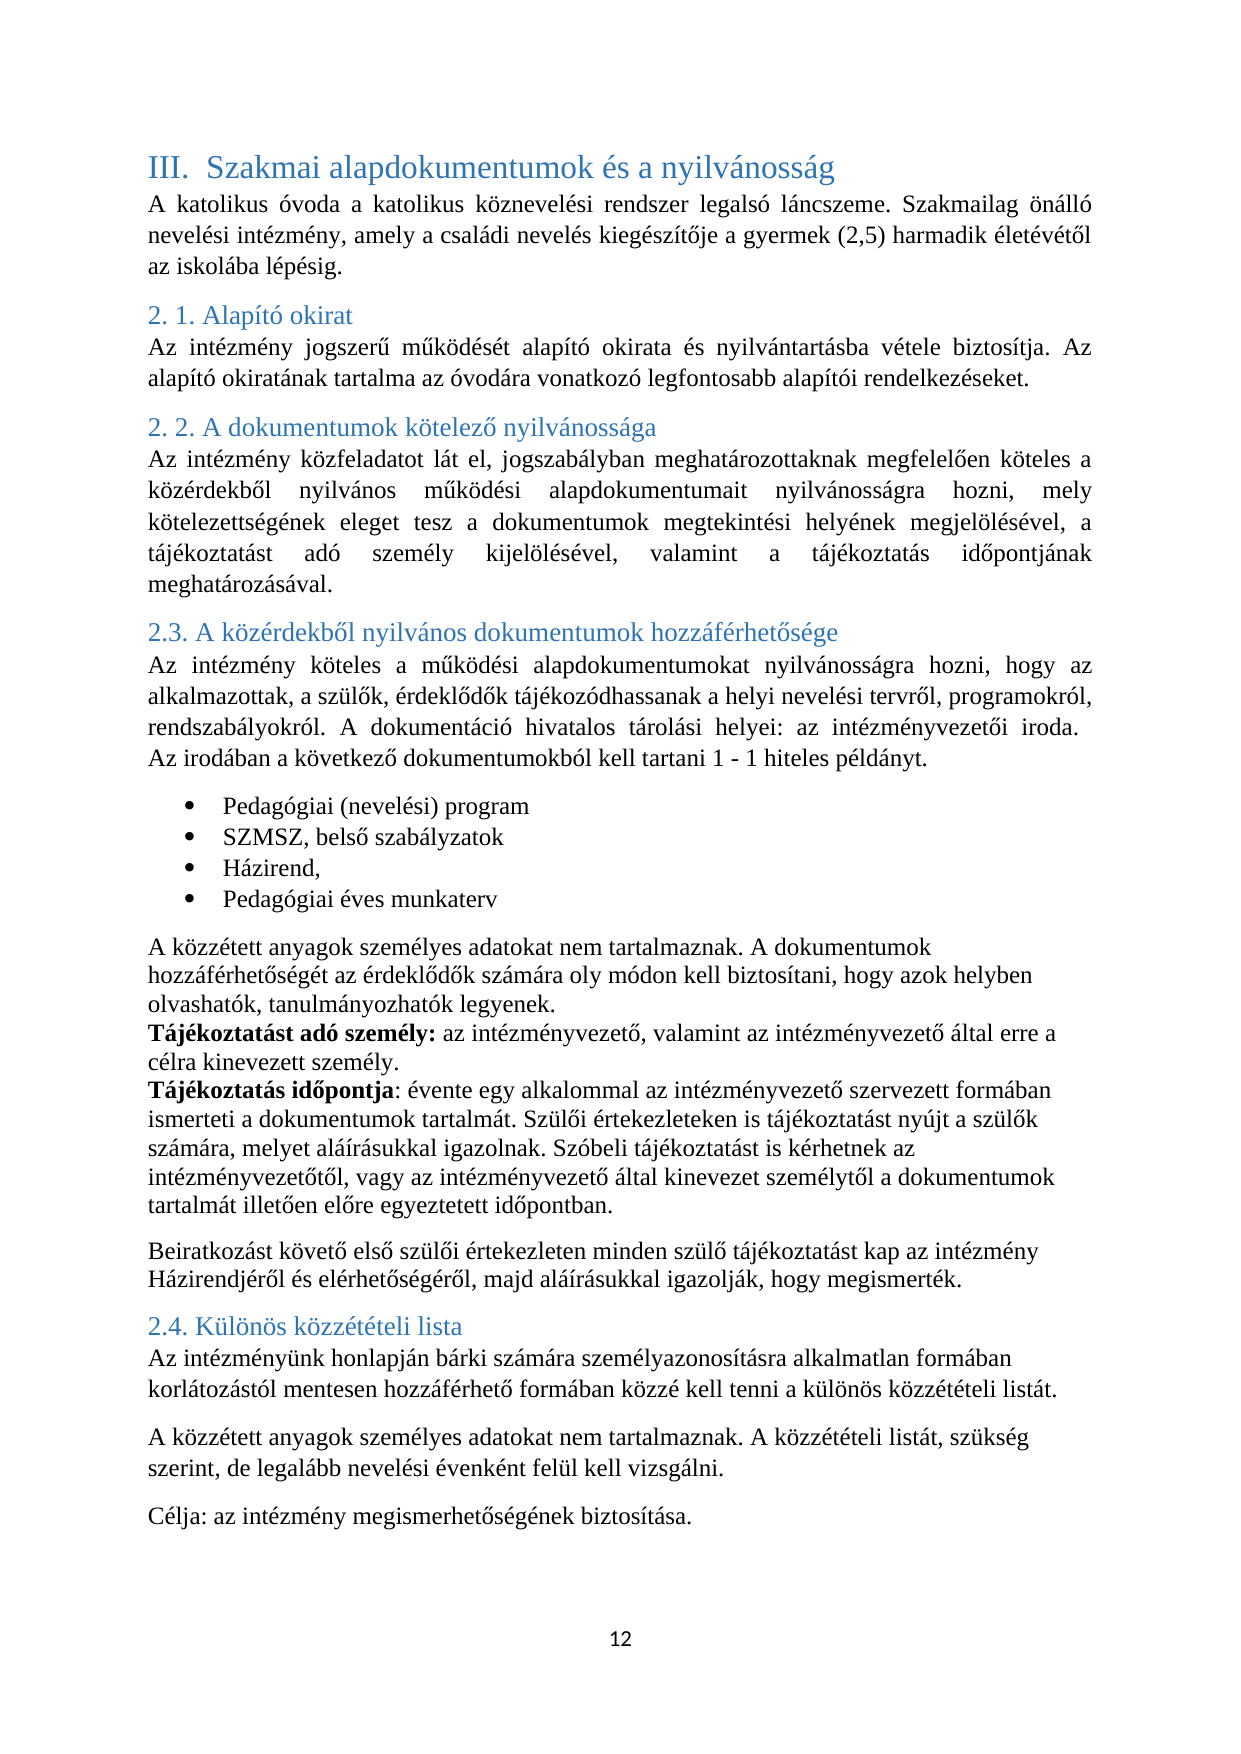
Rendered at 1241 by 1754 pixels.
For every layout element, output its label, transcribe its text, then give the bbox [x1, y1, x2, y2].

text Beiratkozást követő első szülői értekezleten minden szülő tájékoztatást kap az intézmény Házirendjéről és elérhetőségéről, majd aláírásukkal igazolják, hogy megismerték. [148, 1236, 1093, 1293]
text Az intézményünk honlapján bárki számára személyazonosításra alkalmatlan formában korlátozástól mentesen hozzáférhető formában közzé kell tenni a különös közzétételi listát. [148, 1343, 1093, 1403]
text A közzétett anyagok személyes adatokat nem tartalmaznak. A közzétételi listát, szükség szerint, de legalább nevelési évenként felül kell vizsgálni. [148, 1422, 1093, 1482]
list Pedagógiai éves munkaterv [185, 884, 1093, 913]
subtitle III. Szakmai alapdokumentumok és a nyilvánosság [148, 148, 1093, 186]
text A katolikus óvoda a katolikus köznevelési rendszer legalsó láncszeme. Szakmailag önálló nevelési intézmény, amely a családi nevelés kiegészítője a gyermek (2,5) harmadik életévétől az iskolába lépésig. [148, 189, 1093, 280]
list Pedagógiai (nevelési) program [185, 791, 1093, 819]
text A közzétett anyagok személyes adatokat nem tartalmaznak. A dokumentumok hozzáférhetőségét az érdeklődők számára oly módon kell biztosítani, hogy azok helyben olvashatók, tanulmányozhatók legyenek. Tájékoztatást adó személy: az intézményvezető, valamint az intézményvezető által erre a célra kinevezett személy. Tájékoztatás időpontja: évente egy alkalommal az intézményvezető szervezett formában ismerteti a dokumentumok tartalmát. Szülői értekezleteken is tájékoztatást nyújt a szülők számára, melyet aláírásukkal igazolnak. Szóbeli tájékoztatást is kérhetnek az intézményvezetőtől, vagy az intézményvezető által kinevezet személytől a dokumentumok tartalmát illetően előre egyeztetett időpontban. [148, 932, 1093, 1219]
list Házirend, [185, 853, 1093, 882]
subtitle 2. 1. Alapító okirat [148, 299, 1093, 330]
subtitle 2.4. Különös közzétételi lista [148, 1310, 1093, 1341]
text Az intézmény köteles a működési alapdokumentumokat nyilvánosságra hozni, hogy az alkalmazottak, a szülők, érdeklődők tájékozódhassanak a helyi nevelési tervről, programokról, rendszabályokról. A dokumentáció hivatalos tárolási helyei: az intézményvezetői iroda. Az irodában a következő dokumentumokból kell tartani 1 - 1 hiteles példányt. [148, 650, 1093, 772]
text Célja: az intézmény megismerhetőségének biztosítása. [148, 1501, 1093, 1530]
subtitle 2. 2. A dokumentumok kötelező nyilvánossága [148, 411, 1093, 442]
list SZMSZ, belső szabályzatok [185, 822, 1093, 851]
text Az intézmény jogszerű működését alapító okirata és nyilvántartásba vétele biztosítja. Az alapító okiratának tartalma az óvodára vonatkozó legfontosabb alapítói rendelkezéseket. [148, 332, 1093, 392]
subtitle 2.3. A közérdekből nyilvános dokumentumok hozzáférhetősége [148, 616, 1093, 648]
text Az intézmény közfeladatot lát el, jogszabályban meghatározottaknak megfelelően köteles a közérdekből nyilvános működési alapdokumentumait nyilvánosságra hozni, mely kötelezettségének eleget tesz a dokumentumok megtekintési helyének megjelölésével, a tájékoztatást adó személy kijelölésével, valamint a tájékoztatás időpontjának meghatározásával. [148, 444, 1093, 597]
